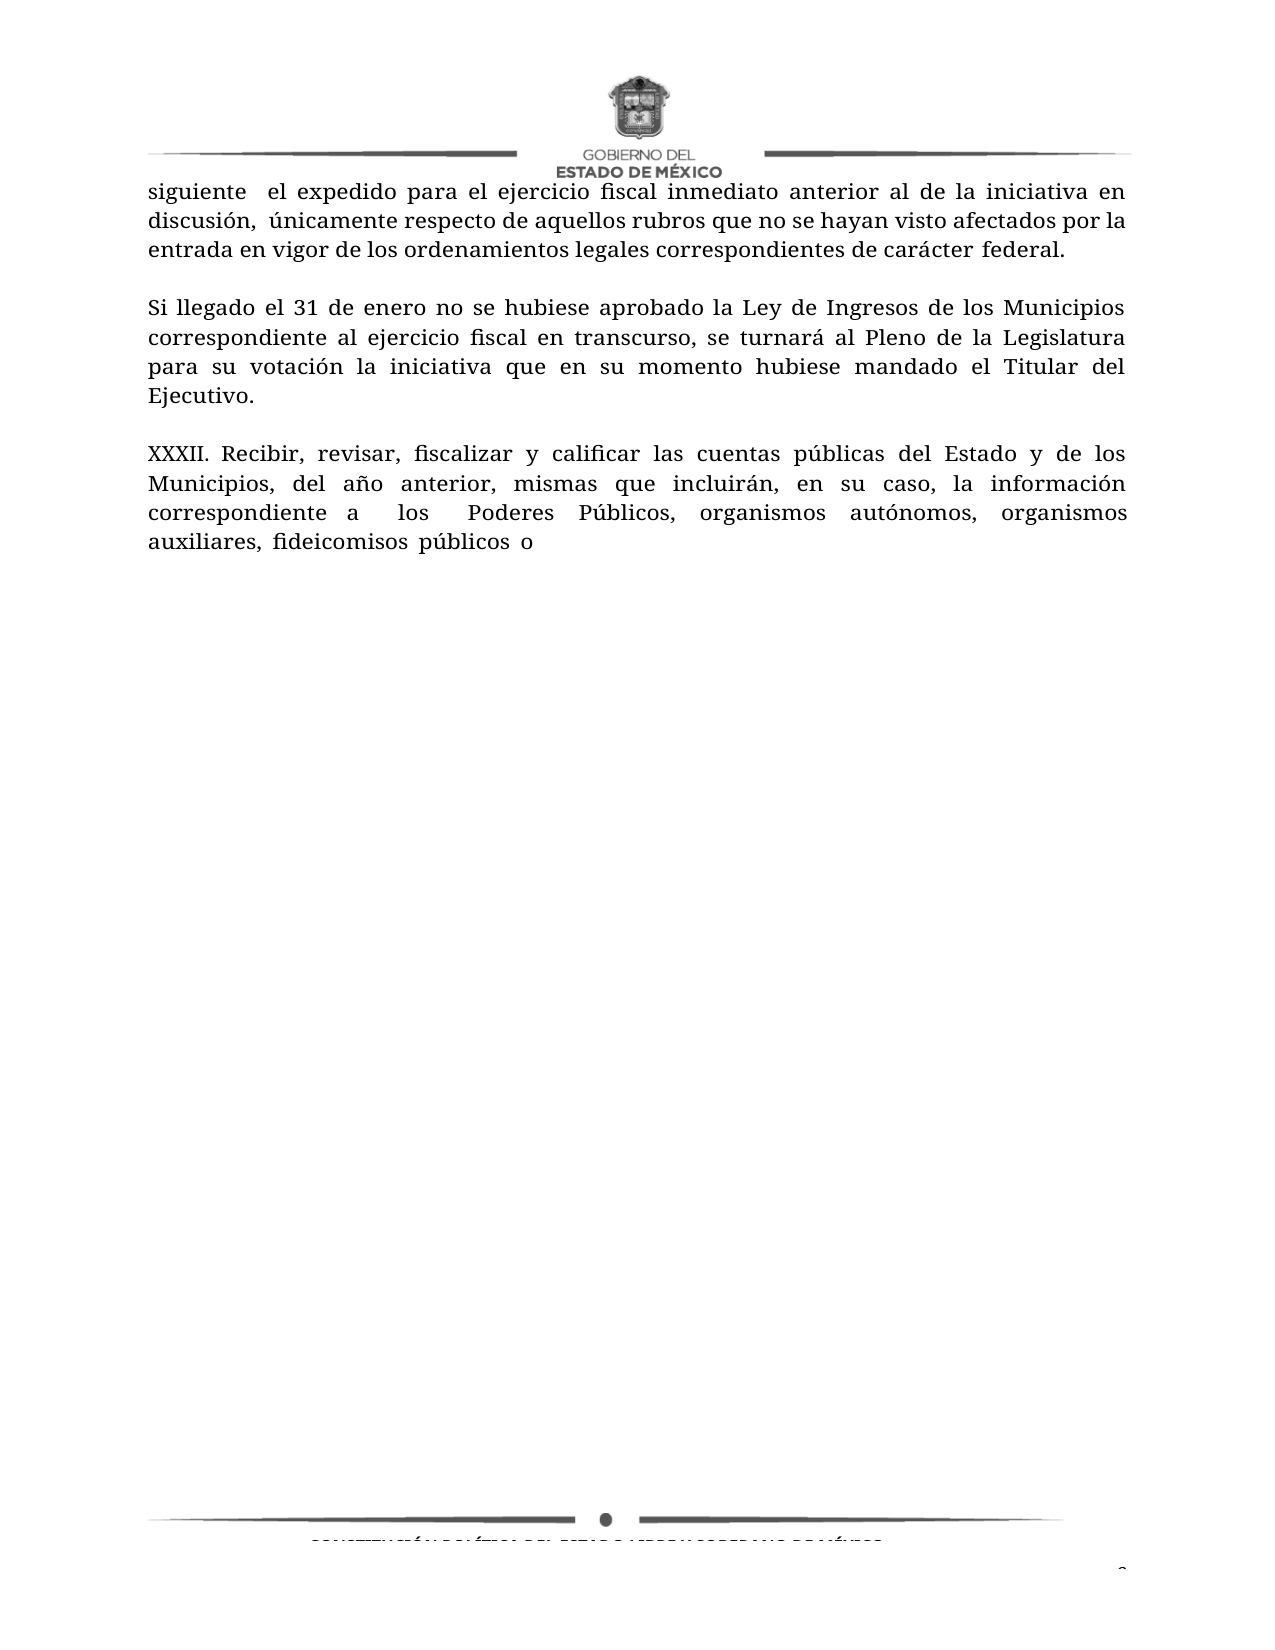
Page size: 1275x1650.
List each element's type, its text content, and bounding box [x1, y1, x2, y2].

list Recibir, revisar, fiscalizar y calificar las cuentas públicas del Estado y de los Municipios, del año anterior, mismas que incluirán, en su caso, la información correspondiente a los Poderes Públicos, organismos autónomos, organismos auxiliares, fideicomisos públicos o [148, 439, 1127, 556]
picture [147, 1513, 1065, 1527]
text Si llegado el 31 de enero no se hubiese aprobado la Ley de Ingresos de los Municipios correspondiente al ejercicio fiscal en transcurso, se turnará al Pleno de la Legislatura para su votación la iniciativa que en su momento hubiese mandado el Titular del Ejecutivo. [148, 293, 1127, 410]
picture [147, 75, 1132, 178]
